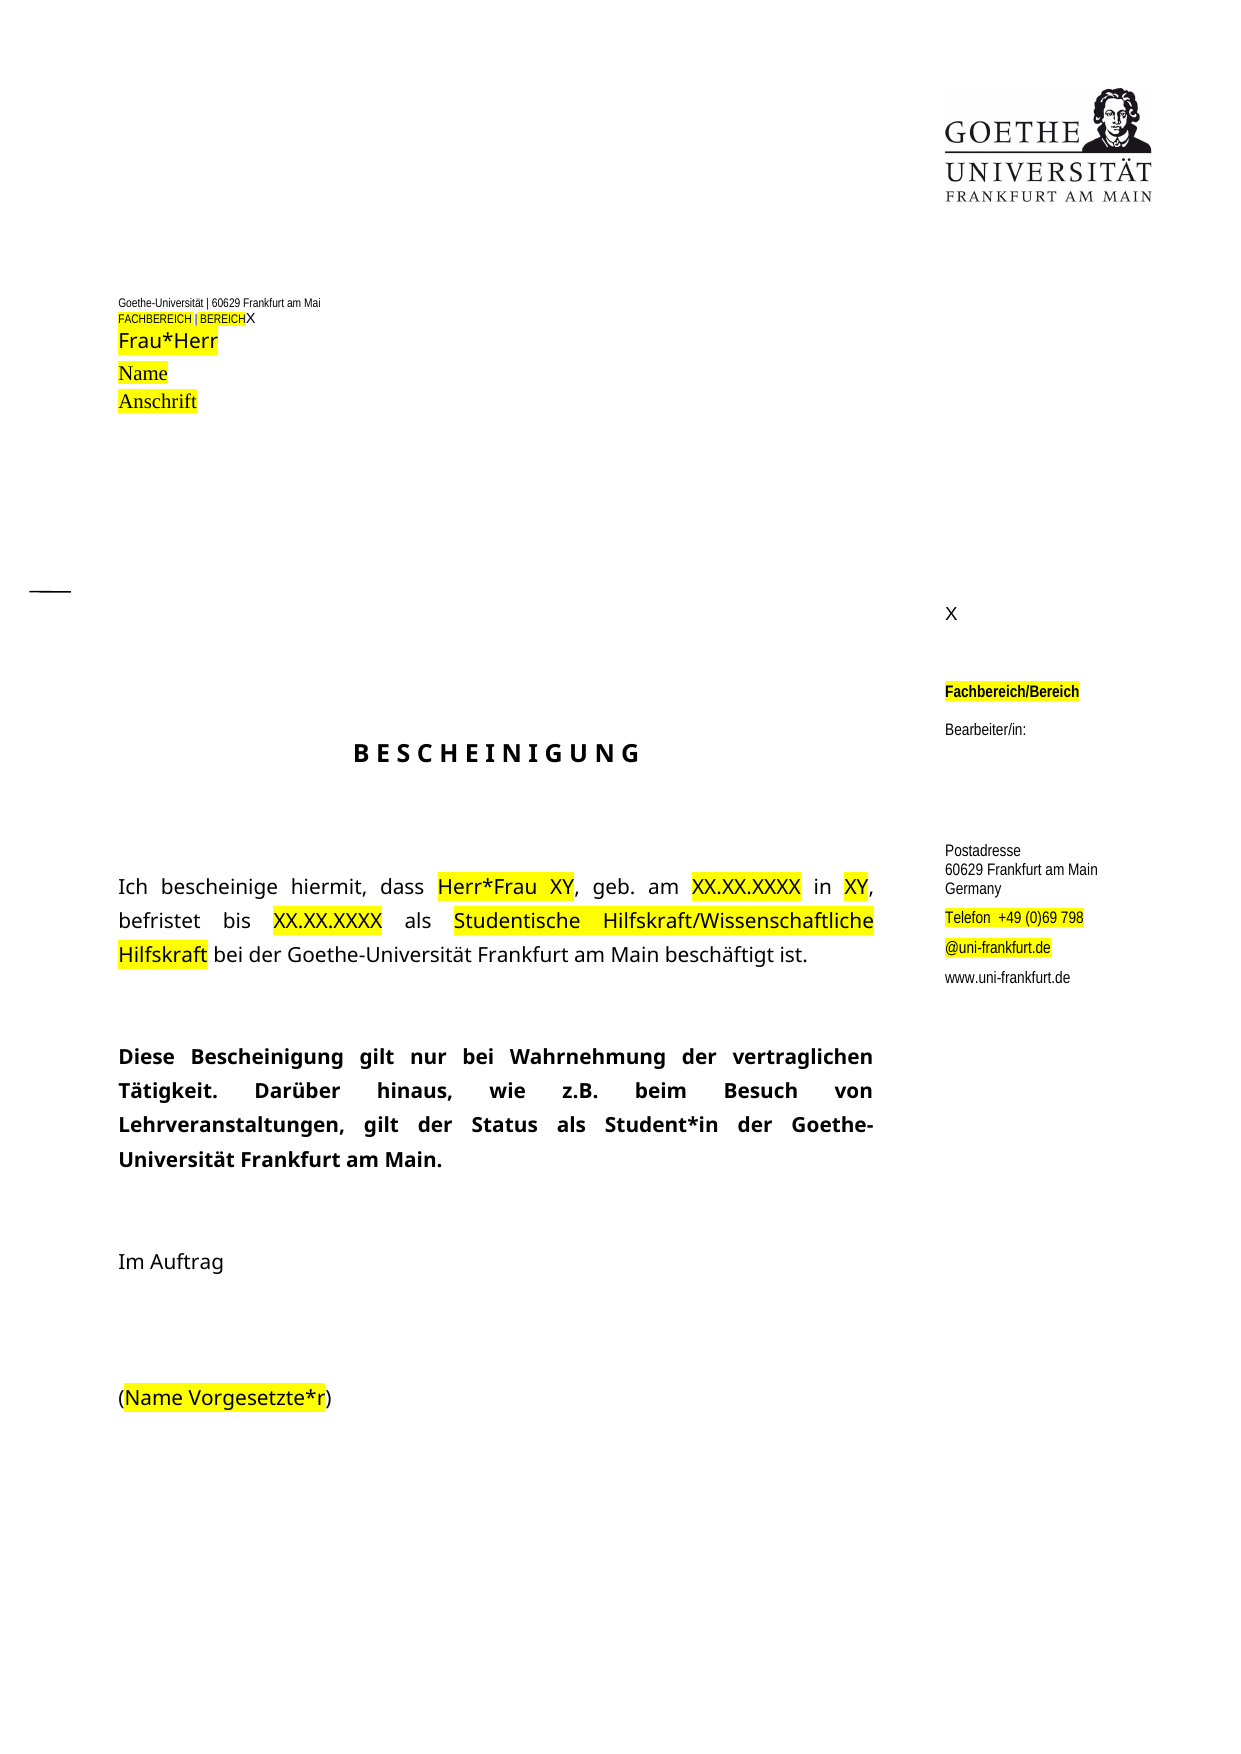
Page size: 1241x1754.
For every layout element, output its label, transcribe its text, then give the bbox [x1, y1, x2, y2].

text Im Auftrag [118, 1247, 874, 1275]
text (Name Vorgesetzte*r) [325, 1383, 874, 1412]
subtitle b e s c h e i n i g u n g [118, 736, 874, 770]
text Diese Bescheinigung gilt nur bei Wahrnehmung der vertraglichen Tätigkeit. Darüber hinaus, wie z.B. beim Besuch von Lehrveranstaltungen, gilt der Status als Student*in der Goethe-Universität Frankfurt am Main. [118, 1042, 874, 1173]
text Ich bescheinige hiermit, dass Herr*Frau XY, geb. am XX.XX.XXXX in XY, befristet bis XX.XX.XXXX als Studentische Hilfskraft/Wissenschaftliche Hilfskraft bei der Goethe-Universität Frankfurt am Main beschäftigt ist. [118, 872, 874, 969]
picture [945, 88, 1152, 202]
